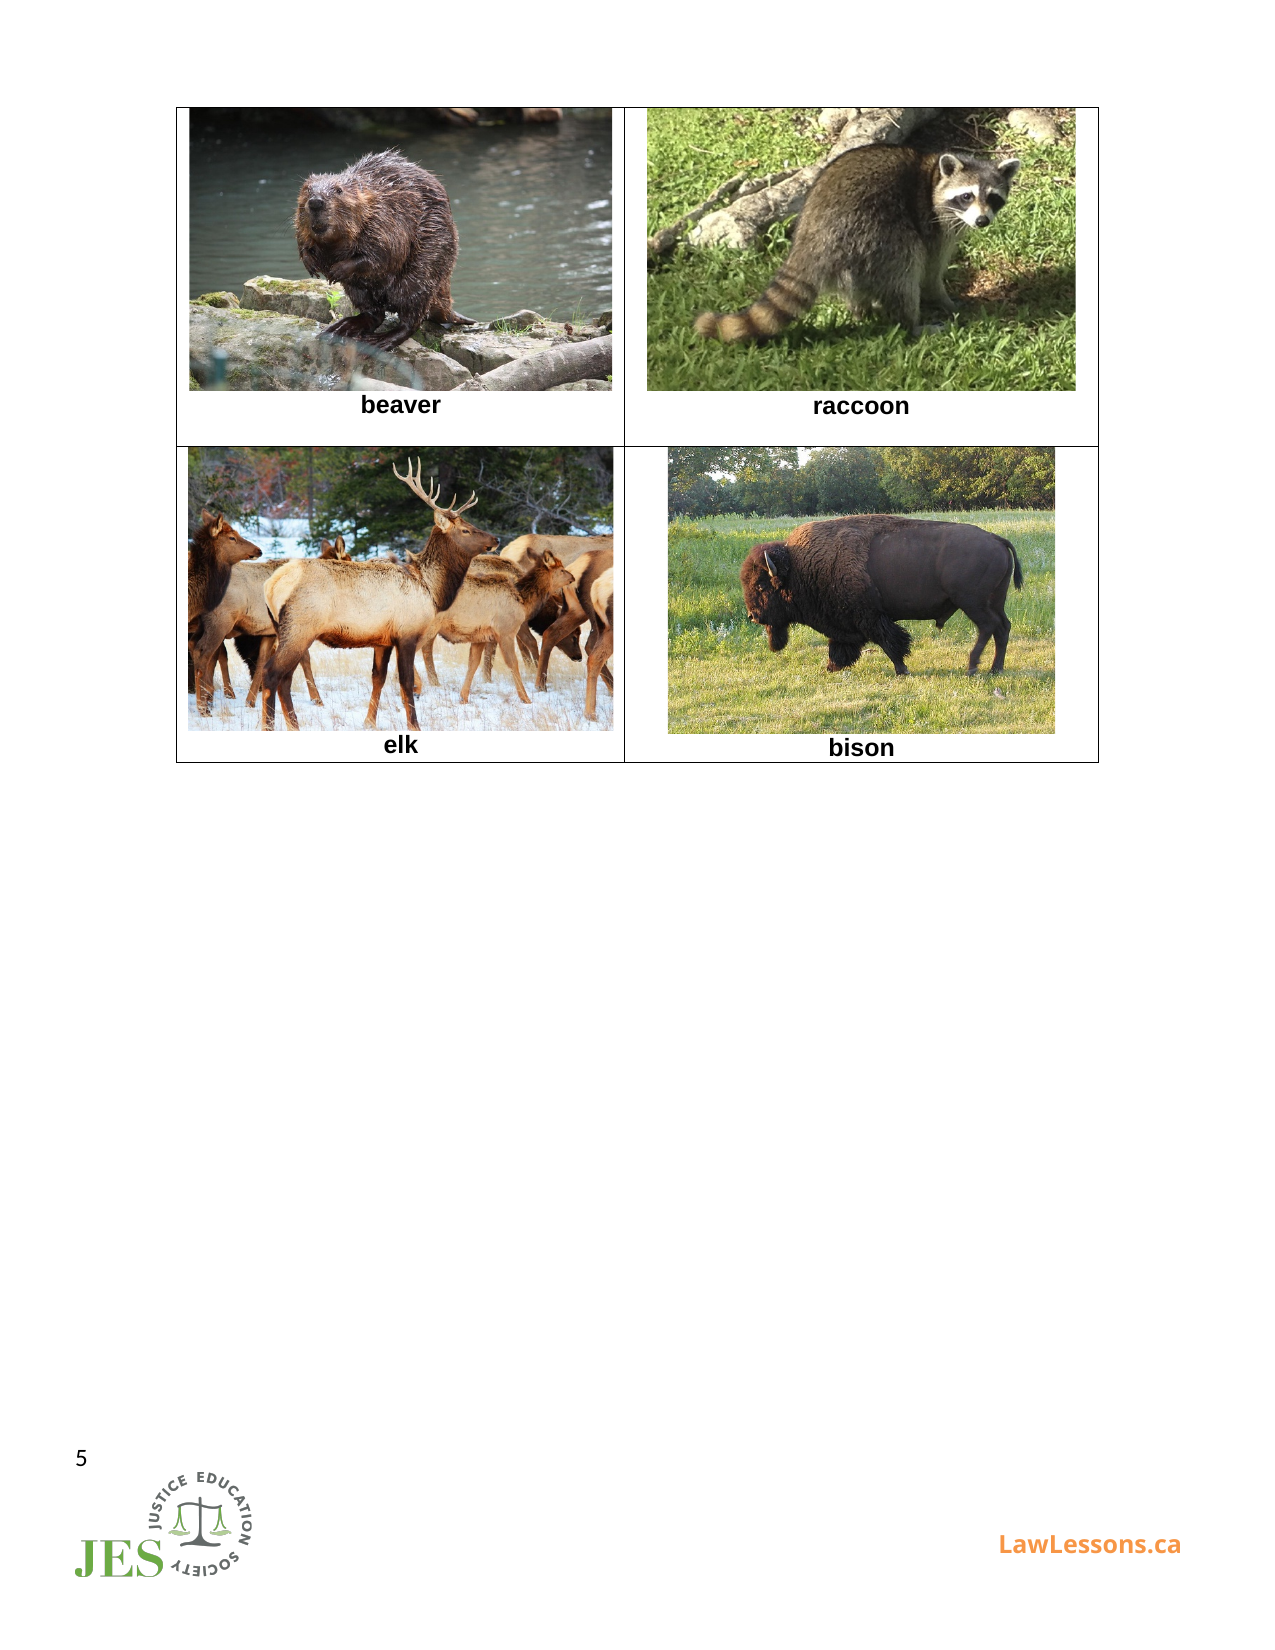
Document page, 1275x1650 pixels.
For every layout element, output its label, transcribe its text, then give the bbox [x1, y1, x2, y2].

picture [647, 108, 1076, 391]
picture [667, 447, 1056, 734]
table_cell raccoon [625, 108, 1098, 446]
picture [75, 1472, 252, 1577]
picture [189, 108, 613, 391]
table_cell beaver [177, 108, 624, 446]
picture [188, 447, 614, 731]
table_cell elk [177, 447, 624, 762]
table_cell bison [625, 447, 1098, 762]
